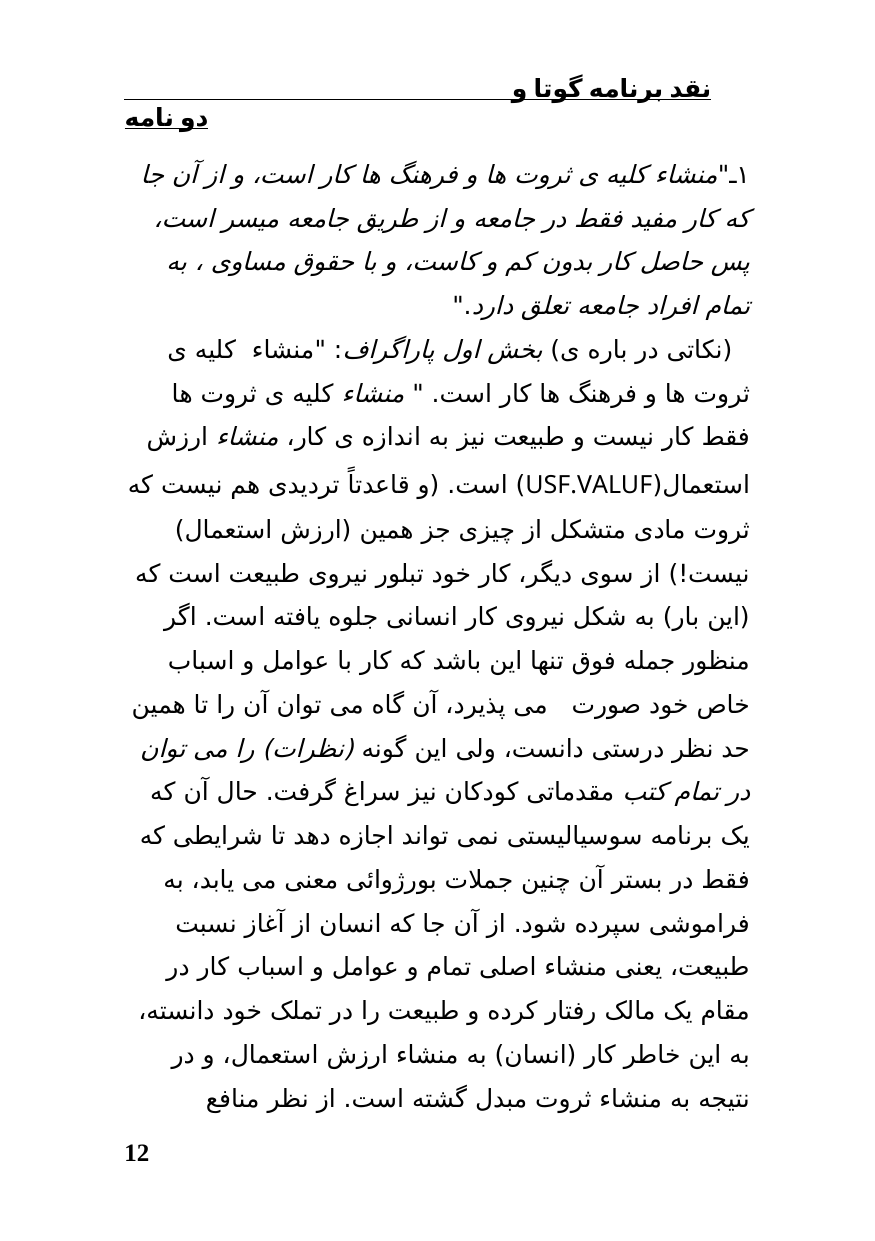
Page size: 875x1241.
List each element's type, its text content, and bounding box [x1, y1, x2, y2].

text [124, 335, 750, 1113]
text ۱ـ"منشاء کليه ی ثروت ها و فرهنگ ها کار است، و از آن جا که کار مفيد فقط در جامعه و از طريق جامعه ميسر است، پس حاصل کار بدون کم و کاست، و با حقوق مساوی ، به تمام افراد جامعه تعلق دارد." [124, 160, 750, 321]
